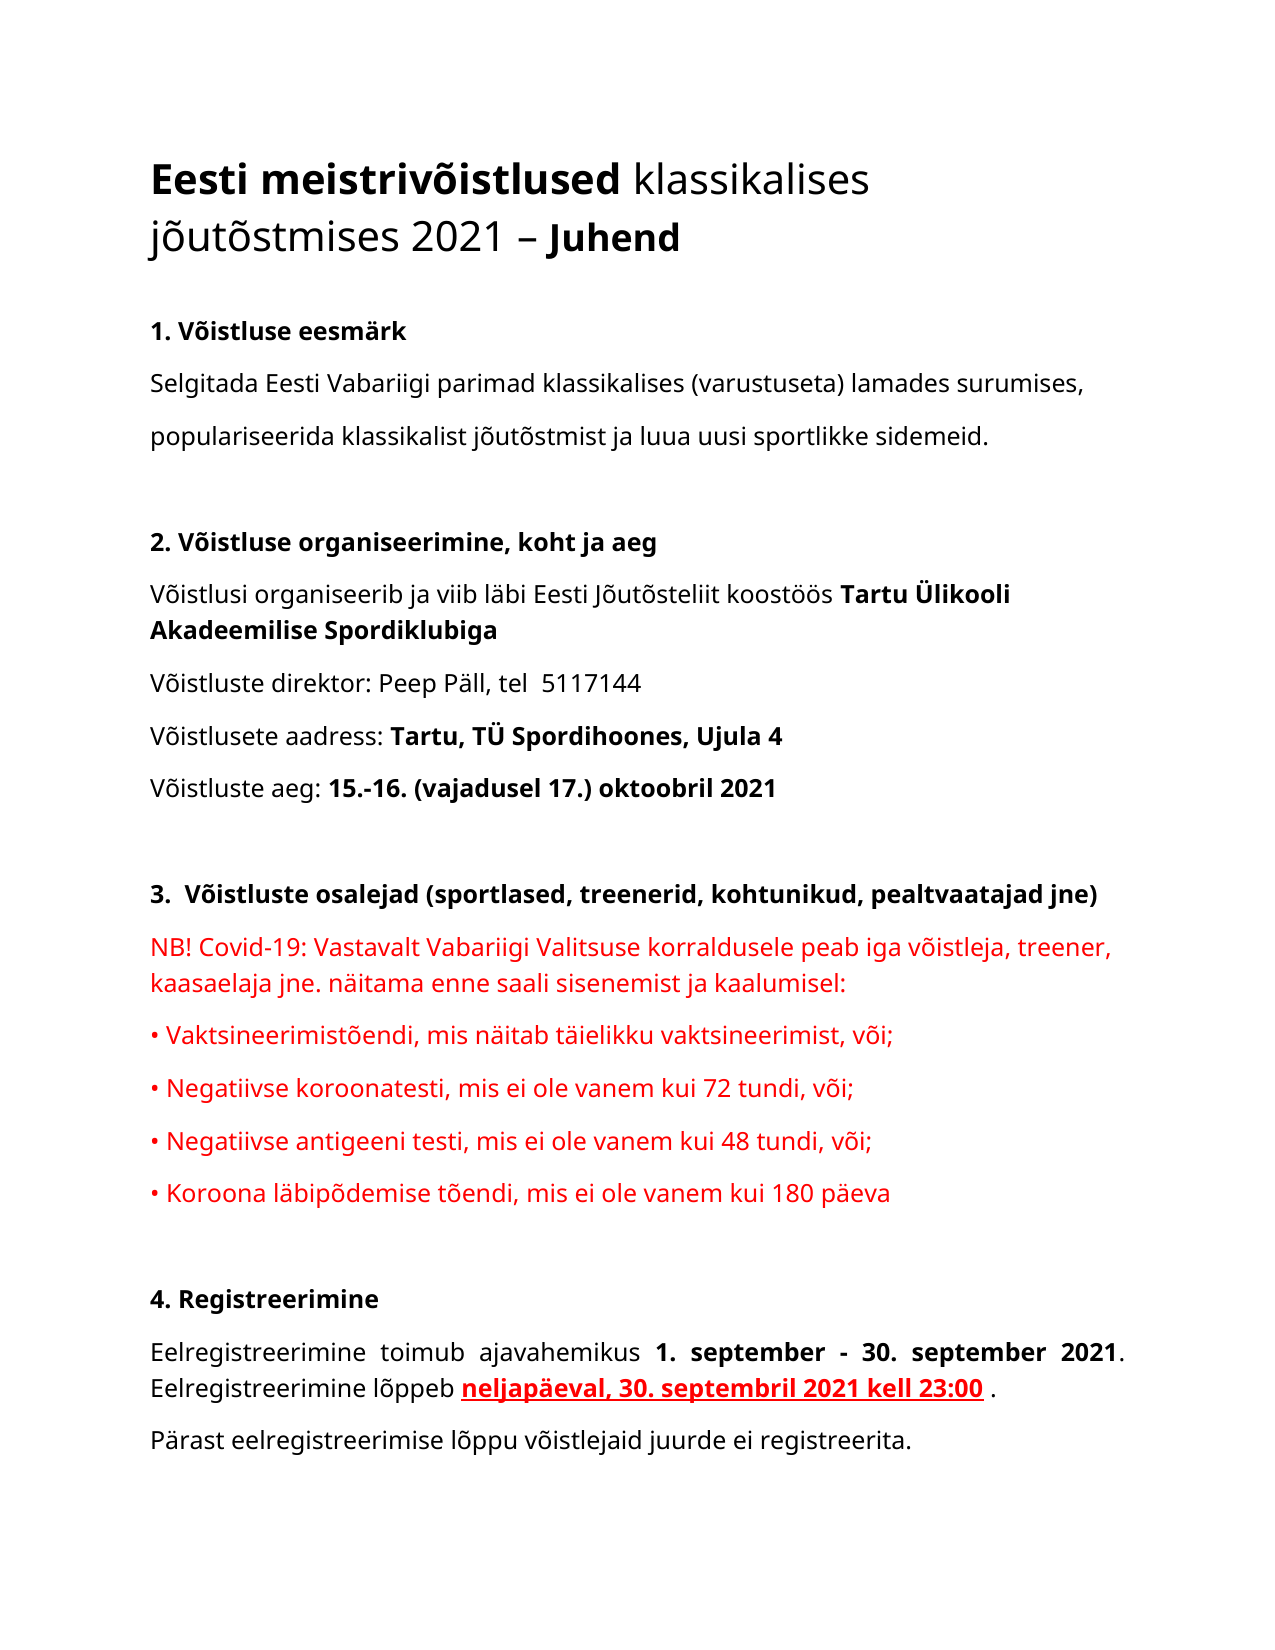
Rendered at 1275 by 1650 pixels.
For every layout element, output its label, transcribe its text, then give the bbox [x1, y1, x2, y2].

text Selgitada Eesti Vabariigi parimad klassikalises (varustuseta) lamades surumises, [150, 366, 1125, 400]
text Eesti meistrivõistlused klassikalises jõutõstmises 2021 – Juhend [150, 150, 1125, 263]
text NB! Covid-19: Vastavalt Vabariigi Valitsuse korraldusele peab iga võistleja, treener, kaasaelaja jne. näitama enne saali sisenemist ja kaalumisel: [150, 929, 1125, 999]
text Võistlusete aadress: Tartu, TÜ Spordihoones, Ujula 4 [150, 718, 1125, 752]
text Pärast eelregistreerimise lõppu võistlejaid juurde ei registreerita. [150, 1423, 1125, 1457]
text Eelregistreerimine toimub ajavahemikus 1. september - 30. september 2021. Eelregistreerimine lõppeb neljapäeval, 30. septembril 2021 kell 23:00 . [150, 1334, 1125, 1404]
text 2. Võistluse organiseerimine, koht ja aeg [150, 524, 1125, 558]
text 1. Võistluse eesmärk [150, 313, 1125, 347]
text • Koroona läbipõdemise tõendi, mis ei ole vanem kui 180 päeva [150, 1176, 1125, 1210]
text • Negatiivse antigeeni testi, mis ei ole vanem kui 48 tundi, või; [150, 1123, 1125, 1157]
text • Vaktsineerimistõendi, mis näitab täielikku vaktsineerimist, või; [150, 1018, 1125, 1052]
text Võistluste aeg: 15.-16. (vajadusel 17.) oktoobril 2021 [150, 771, 1125, 805]
text 4. Registreerimine [150, 1281, 1125, 1316]
text Võistluste direktor: Peep Päll, tel 5117144 [150, 666, 1125, 700]
text • Negatiivse koroonatesti, mis ei ole vanem kui 72 tundi, või; [150, 1071, 1125, 1105]
text 3. Võistluste osalejad (sportlased, treenerid, kohtunikud, pealtvaatajad jne) [150, 876, 1125, 911]
text populariseerida klassikalist jõutõstmist ja luua uusi sportlikke sidemeid. [150, 419, 1125, 453]
text Võistlusi organiseerib ja viib läbi Eesti Jõutõsteliit koostöös Tartu Ülikooli Akadeemilise Spordiklubiga [150, 577, 1125, 647]
